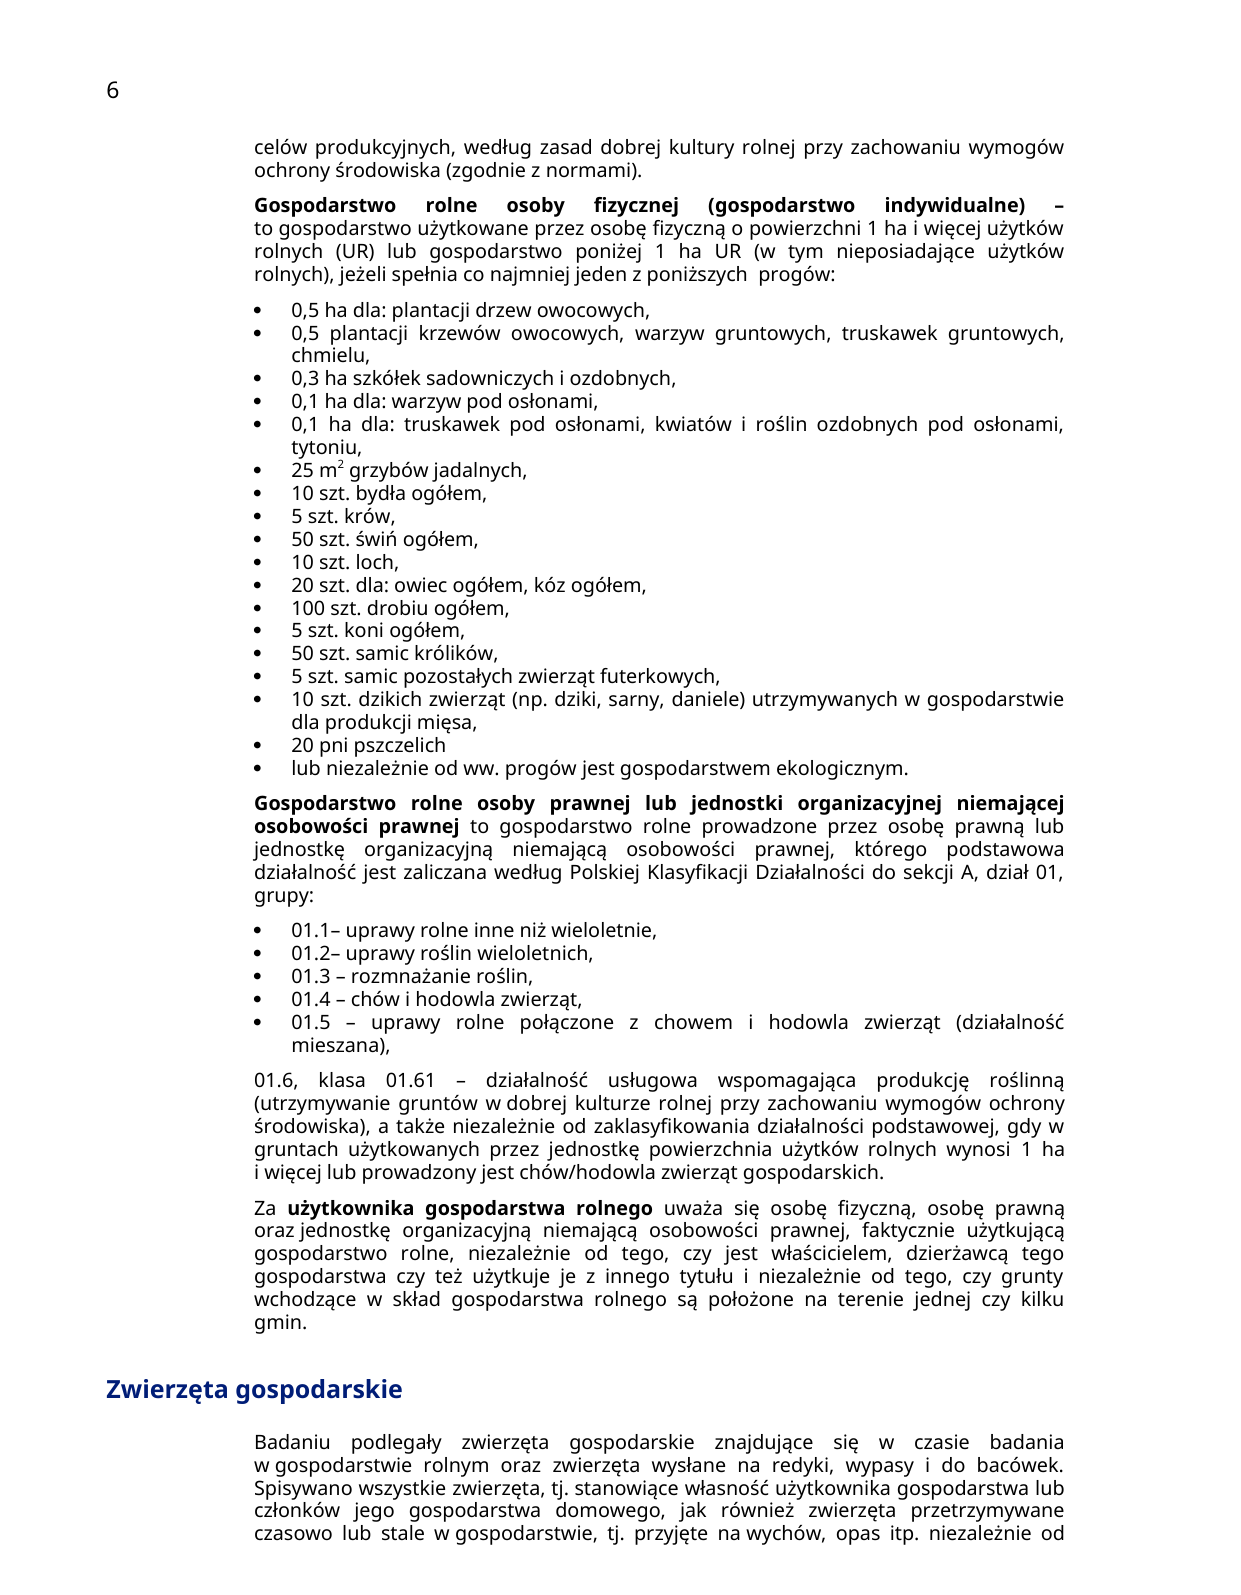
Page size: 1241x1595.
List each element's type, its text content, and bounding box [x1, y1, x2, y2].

list 100 szt. drobiu ogółem, [254, 597, 1065, 619]
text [254, 136, 1065, 182]
list 01.3 – rozmnażanie roślin, [254, 965, 1065, 988]
list 25 m2 grzybów jadalnych, [254, 459, 1065, 482]
list 0,3 ha szkółek sadowniczych i ozdobnych, [254, 367, 1065, 390]
list 10 szt. dzikich zwierząt (np. dziki, sarny, daniele) utrzymywanych w gospodarstwie dla produkcji mięsa, [254, 688, 1065, 734]
list 0,1 ha dla: warzyw pod osłonami, [254, 390, 1065, 413]
list 10 szt. bydła ogółem, [254, 482, 1065, 505]
text Gospodarstwo rolne osoby fizycznej (gospodarstwo indywidualne) – to gospodarstwo użytkowane przez osobę fizyczną o powierzchni 1 ha i więcej użytków rolnych (UR) lub gospodarstwo poniżej 1 ha UR (w tym nieposiadające użytków rolnych), jeżeli spełnia co najmniej jeden z poniższych progów: [254, 194, 1065, 286]
list 5 szt. krów, [254, 505, 1065, 528]
list 20 szt. dla: owiec ogółem, kóz ogółem, [254, 574, 1065, 597]
list 01.5 – uprawy rolne połączone z chowem i hodowla zwierząt (działalność mieszana), [254, 1011, 1065, 1057]
list 20 pni pszczelich [254, 734, 1065, 757]
text 01.6, klasa 01.61 – działalność usługowa wspomagająca produkcję roślinną (utrzymywanie gruntów w dobrej kulturze rolnej przy zachowaniu wymogów ochrony środowiska), a także niezależnie od zaklasyfikowania działalności podstawowej, gdy w gruntach użytkowanych przez jednostkę powierzchnia użytków rolnych wynosi 1 ha i więcej lub prowadzony jest chów/hodowla zwierząt gospodarskich. [254, 1069, 1065, 1184]
list 0,1 ha dla: truskawek pod osłonami, kwiatów i roślin ozdobnych pod osłonami, tytoniu, [254, 413, 1065, 459]
list 50 szt. świń ogółem, [254, 528, 1065, 551]
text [254, 1431, 1065, 1545]
text Za użytkownika gospodarstwa rolnego uważa się osobę fizyczną, osobę prawną oraz jednostkę organizacyjną niemającą osobowości prawnej, faktycznie użytkującą gospodarstwo rolne, niezależnie od tego, czy jest właścicielem, dzierżawcą tego gospodarstwa czy też użytkuje je z innego tytułu i niezależnie od tego, czy grunty wchodzące w skład gospodarstwa rolnego są położone na terenie jednej czy kilku gmin. [254, 1197, 1065, 1334]
list 01.2– uprawy roślin wieloletnich, [254, 942, 1065, 965]
list 01.4 – chów i hodowla zwierząt, [254, 988, 1065, 1011]
text Zwierzęta gospodarskie [106, 1372, 1065, 1406]
list 5 szt. samic pozostałych zwierząt futerkowych, [254, 665, 1065, 688]
list 5 szt. koni ogółem, [254, 619, 1065, 642]
list 0,5 plantacji krzewów owocowych, warzyw gruntowych, truskawek gruntowych, chmielu, [254, 322, 1065, 367]
list 0,5 ha dla: plantacji drzew owocowych, [254, 299, 1065, 322]
list 01.1– uprawy rolne inne niż wieloletnie, [254, 919, 1065, 942]
list lub niezależnie od ww. progów jest gospodarstwem ekologicznym. [254, 757, 1065, 780]
list 10 szt. loch, [254, 551, 1065, 574]
list 50 szt. samic królików, [254, 642, 1065, 665]
text Gospodarstwo rolne osoby prawnej lub jednostki organizacyjnej niemającej osobowości prawnej to gospodarstwo rolne prowadzone przez osobę prawną lub jednostkę organizacyjną niemającą osobowości prawnej, którego podstawowa działalność jest zaliczana według Polskiej Klasyfikacji Działalności do sekcji A, dział 01, grupy: [254, 792, 1065, 907]
